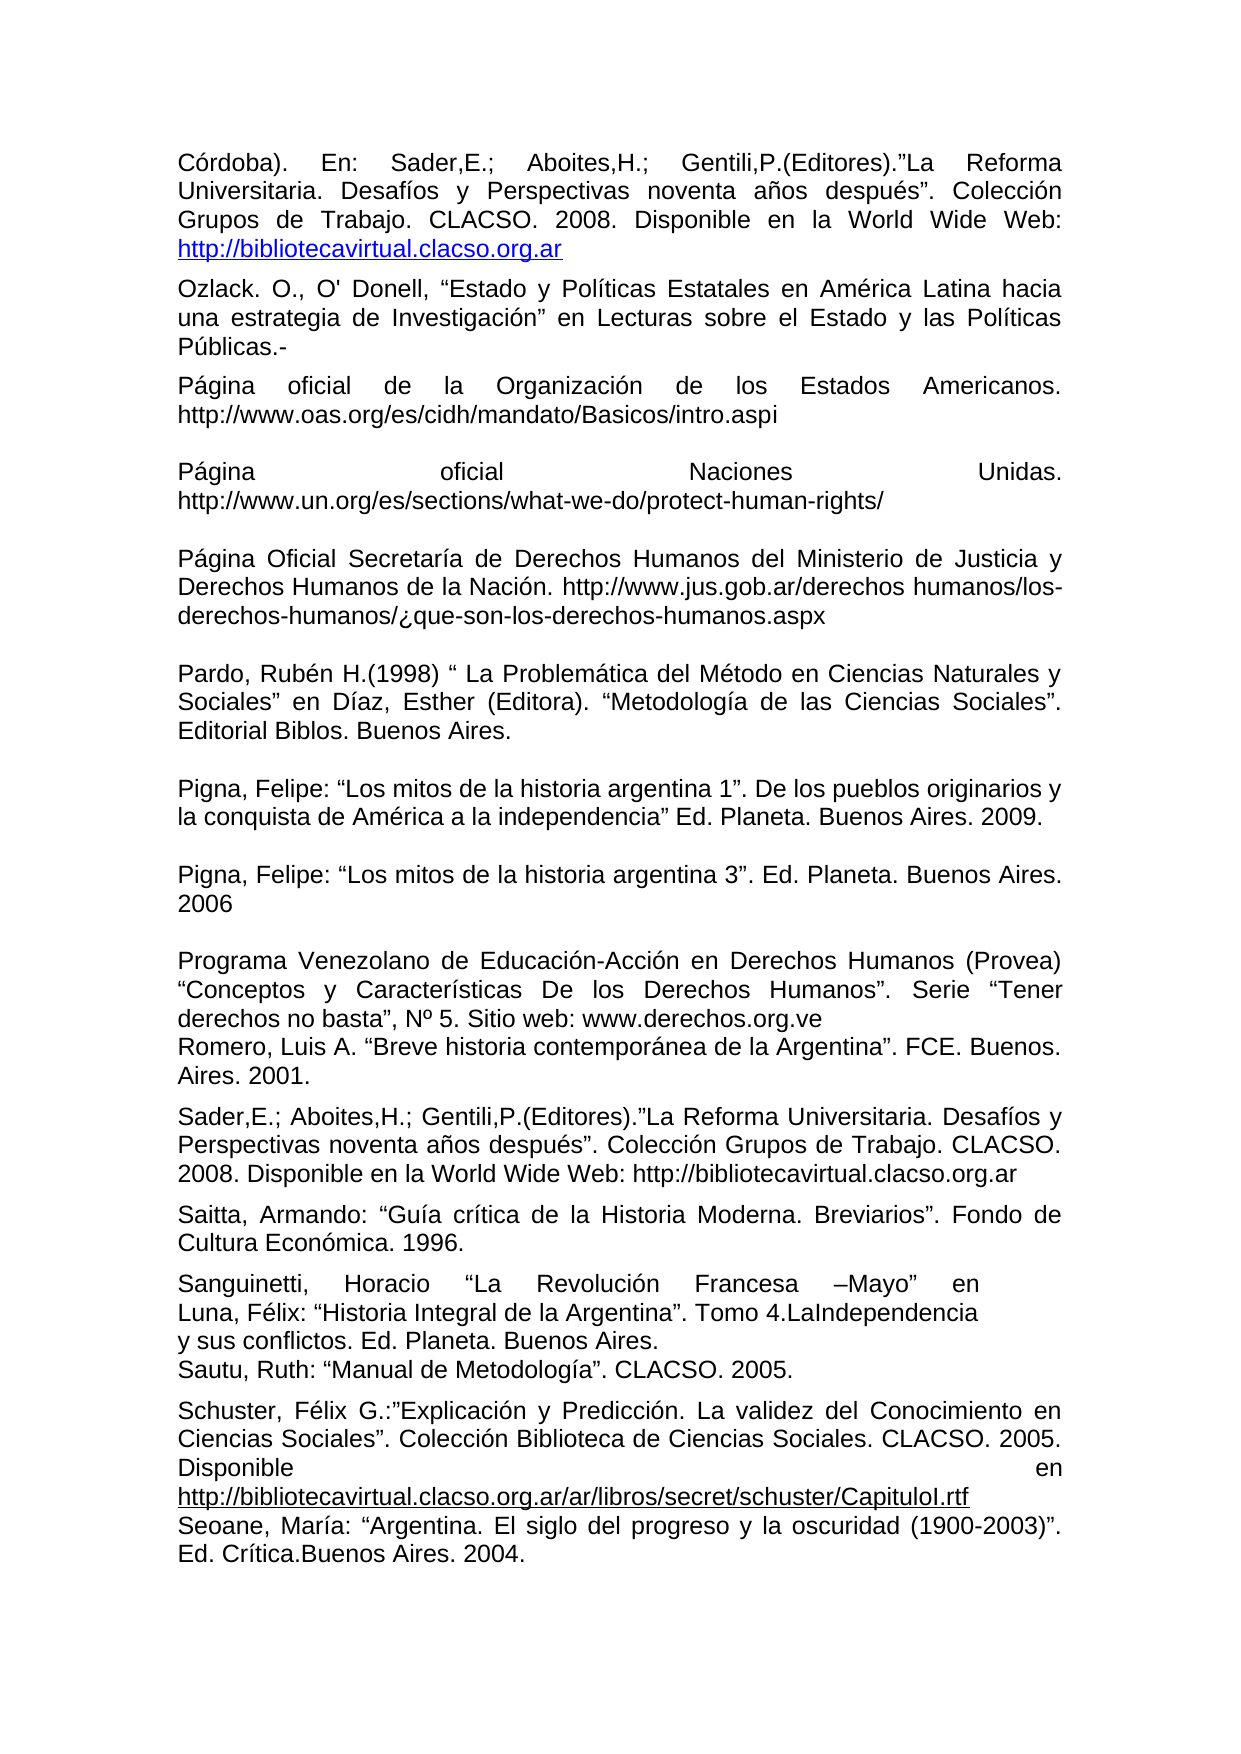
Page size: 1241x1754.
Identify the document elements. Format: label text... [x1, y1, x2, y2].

text Schuster, Félix G.:”Explicación y Predicción. La validez del Conocimiento en Ciencias Sociales”. Colección Biblioteca de Ciencias Sociales. CLACSO. 2005. Disponible en http://bibliotecavirtual.clacso.org.ar/ar/libros/secret/schuster/CapituloI.rtf [177, 1396, 1063, 1511]
text Pigna, Felipe: “Los mitos de la historia argentina 1”. De los pueblos originarios y la conquista de América a la independencia” Ed. Planeta. Buenos Aires. 2009. [177, 773, 1063, 831]
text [177, 148, 1063, 263]
text Página oficial Naciones Unidas. http://www.un.org/es/sections/what-we-do/protect-human-rights/ [177, 457, 1063, 515]
text Sautu, Ruth: “Manual de Metodología”. CLACSO. 2005. [177, 1355, 1063, 1384]
text Seoane, María: “Argentina. El siglo del progreso y la oscuridad (1900-2003)”. Ed. Crítica.Buenos Aires. 2004. [177, 1511, 1063, 1568]
text Sader,E.; Aboites,H.; Gentili,P.(Editores).” Desafíos y Perspectivas noventa años después”. Colección Grupos de Trabajo. CLACSO. 2008. Disponible en Web: http://bibliotecavirtual.clacso.org.ar [177, 1102, 1063, 1188]
text Ozlack. O., O' Donell, “Estado y Políticas Estatales en América Latina hacia una estrategia de Investigación” en Lecturas sobre el Estado y las Políticas Públicas.- [177, 274, 1063, 361]
text Pardo, Rubén H.(1998) “ La Problemática del Método en Ciencias Naturales y Sociales” en Díaz, Esther (Editora). “Metodología de las Ciencias Sociales”. Editorial Biblos. Buenos Aires. [177, 658, 1063, 745]
text Sanguinetti, Horacio “La Revolución Francesa –Mayo” en Luna, Félix: “Historia Integral de la Argentina”. Tomo 4.LaIndependencia y sus conflictos. Ed. Planeta. Buenos Aires. [177, 1269, 980, 1355]
text Romero, Luis A. “Breve historia contemporánea de la Argentina”. FCE. Buenos. Aires. 2001. [177, 1032, 1063, 1090]
text Página Oficial Secretaría de Derechos Humanos del Ministerio de Justicia y Derechos Humanos de la Nación. http://www.jus.gob.ar/derechos humanos/los-derechos-humanos/¿que-son-los-derechos-humanos.aspx [177, 543, 1063, 630]
text Página oficial de la Organización de los Estados Americanos. http://www.oas.org/es/cidh/mandato/Basicos/intro.aspi [177, 371, 1063, 428]
text Pigna, Felipe: “Los mitos de la historia argentina 3”. Ed. Planeta. Buenos Aires. 2006 [177, 860, 1063, 917]
text Saitta, Armando: “Guía crítica de Breviarios”. Fondo de Cultura Económica. 1996. [177, 1199, 1063, 1257]
text Programa Venezolano de Educación-Acción en Derechos Humanos (Provea) “Conceptos y Características De los Derechos Humanos”. Serie “Tener derechos no basta”, Nº 5. Sitio web: www.derechos.org.ve [177, 946, 1063, 1032]
